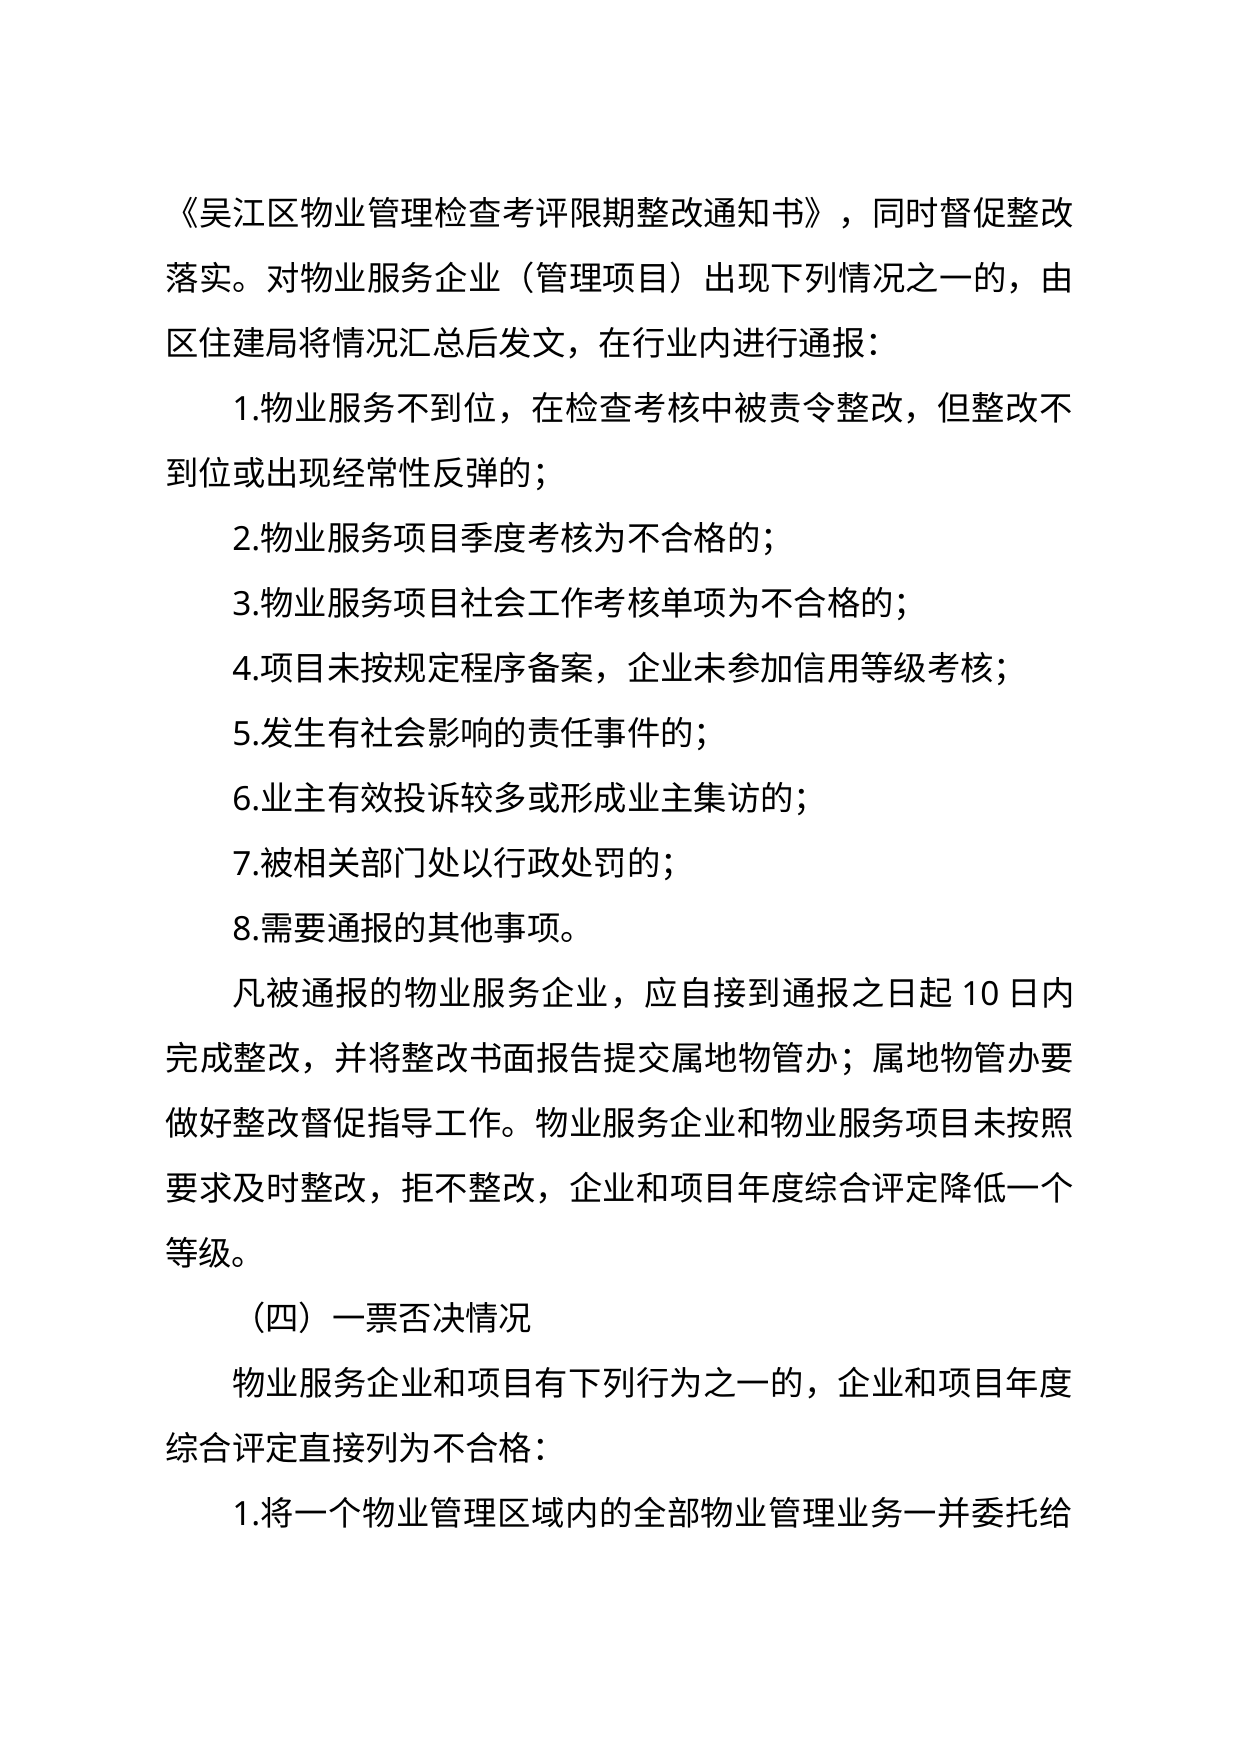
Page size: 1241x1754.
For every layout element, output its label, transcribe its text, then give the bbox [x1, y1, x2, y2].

text 1.物业服务不到位，在检查考核中被责令整改，但整改不到位或出现经常性反弹的； [165, 373, 1075, 503]
text 6.业主有效投诉较多或形成业主集访的； [165, 763, 1075, 828]
text 物业服务企业和项目有下列行为之一的，企业和项目年度综合评定直接列为不合格： [165, 1348, 1075, 1478]
text 2.物业服务项目季度考核为不合格的； [165, 503, 1075, 568]
text 8.需要通报的其他事项。 [165, 893, 1075, 958]
text 5.发生有社会影响的责任事件的； [165, 698, 1075, 763]
text 凡被通报的物业服务企业，应自接到通报之日起10日内完成整改，并将整改书面报告提交属地物管办；属地物管办要做好整改督促指导工作。物业服务企业和物业服务项目未按照要求及时整改，拒不整改，企业和项目年度综合评定降低一个等级。 [165, 958, 1075, 1283]
text 7.被相关部门处以行政处罚的； [165, 828, 1075, 893]
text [165, 178, 1075, 373]
text （四）一票否决情况 [165, 1283, 1075, 1348]
text 3.物业服务项目社会工作考核单项为不合格的； [165, 568, 1075, 633]
text 4.项目未按规定程序备案，企业未参加信用等级考核； [165, 633, 1075, 698]
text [165, 1478, 1075, 1543]
